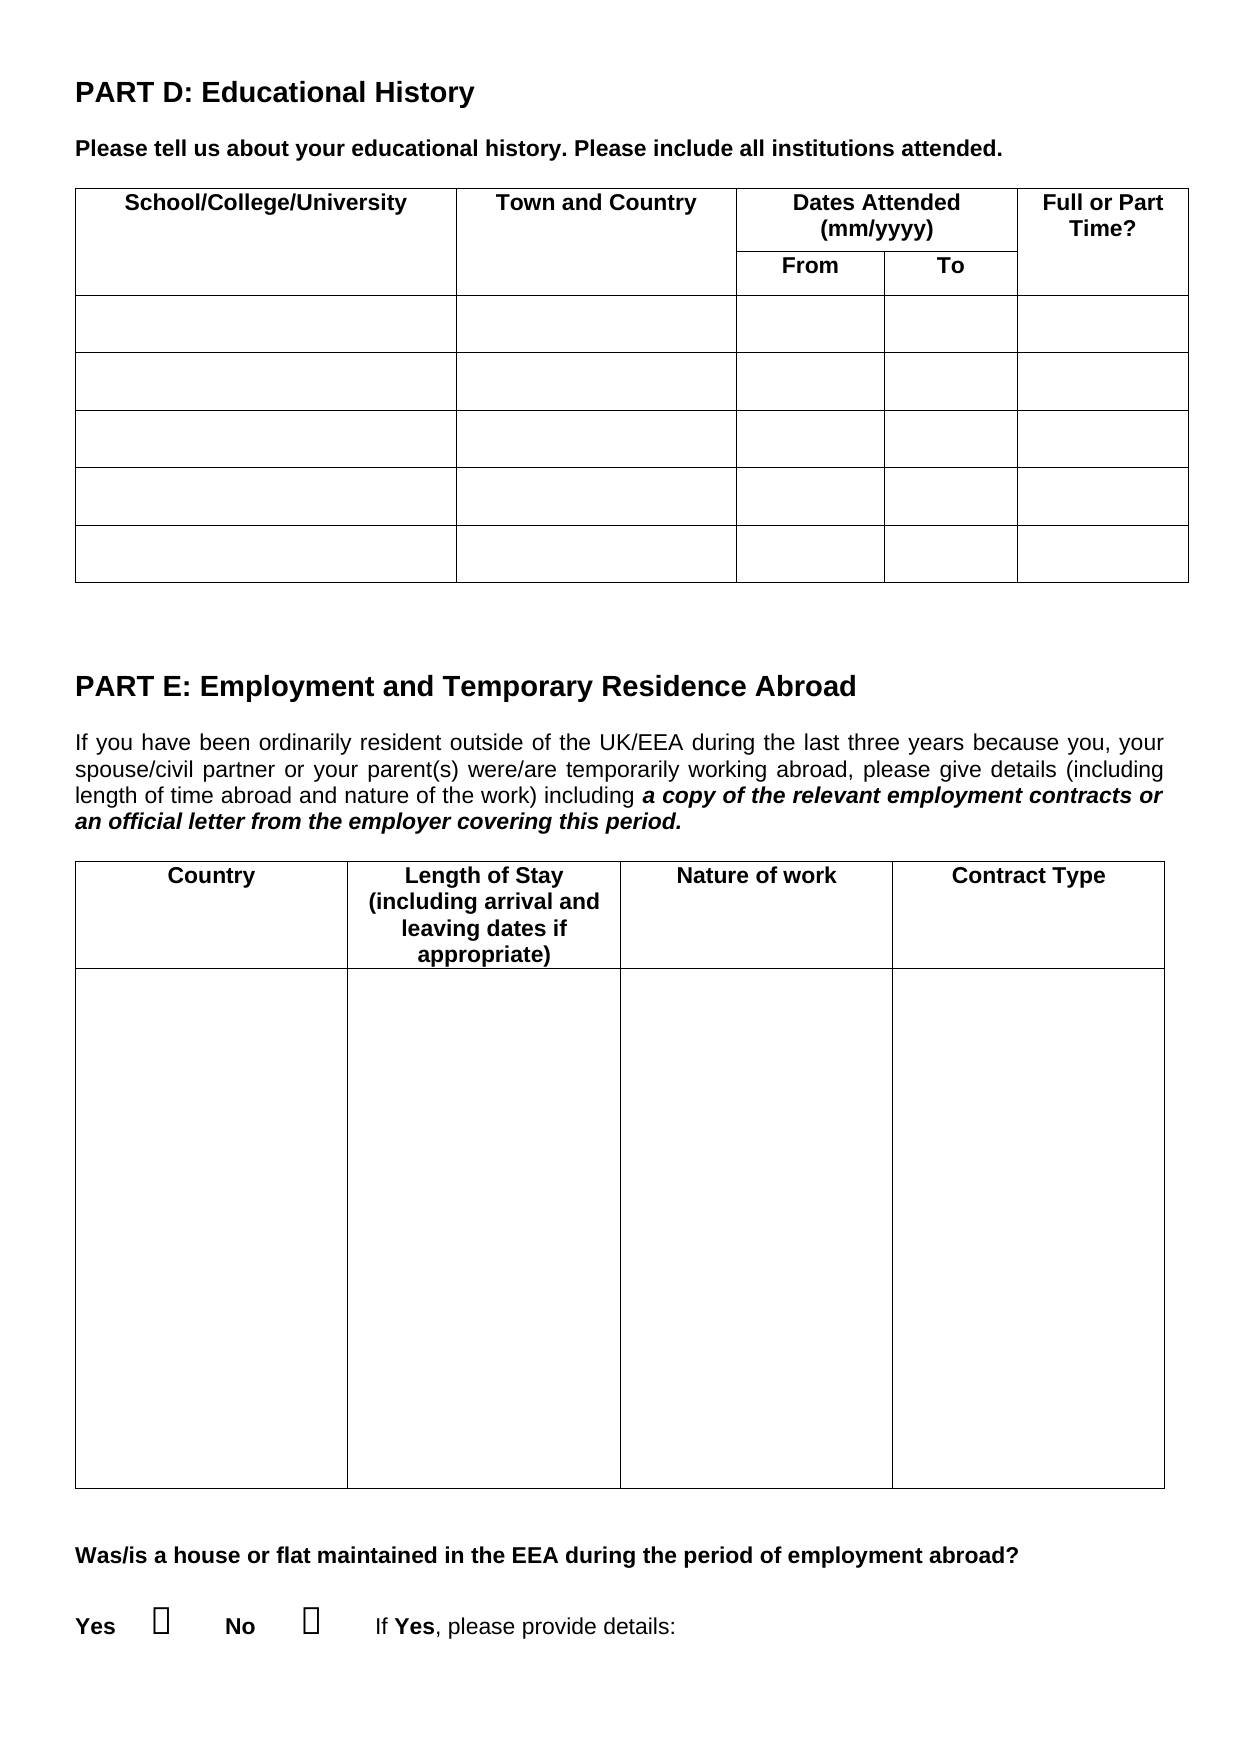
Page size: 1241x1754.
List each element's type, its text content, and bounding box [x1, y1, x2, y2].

table_cell [737, 526, 884, 582]
table_cell [737, 296, 884, 352]
table_cell [76, 296, 456, 352]
table_header Town and Country [457, 189, 736, 294]
table_cell [885, 296, 1017, 352]
table_cell [885, 468, 1017, 524]
table_header Nature of work [621, 862, 892, 968]
table_cell [893, 969, 1164, 1488]
table_cell [457, 526, 736, 582]
table_cell [737, 411, 884, 467]
table_cell [1018, 526, 1188, 582]
table_cell [737, 468, 884, 524]
text Please tell us about your educational history. Please include all institutions attended. [75, 135, 1165, 161]
table_header Country [76, 862, 347, 968]
text PART E: Employment and Temporary Residence Abroad [75, 669, 1165, 703]
text Was/is a house or flat maintained in the EEA during the period of employment abroad? [75, 1542, 1165, 1568]
table_cell [76, 411, 456, 467]
table_cell [457, 353, 736, 409]
table_header School/College/University [76, 189, 456, 294]
table_cell [885, 411, 1017, 467]
text PART D: Educational History [75, 75, 1165, 108]
table_cell To [885, 252, 1017, 294]
table_header Length of Stay (including arrival and leaving dates if appropriate) [348, 862, 620, 968]
table_cell [348, 969, 620, 1488]
table_cell [457, 468, 736, 524]
table_cell [885, 353, 1017, 409]
table_cell [457, 296, 736, 352]
table_cell [737, 353, 884, 409]
table_cell [76, 468, 456, 524]
table_cell [621, 969, 892, 1488]
table_header Contract Type [893, 862, 1164, 968]
text Yes  No  If Yes, please provide details: [75, 1594, 1165, 1646]
table_cell [1018, 411, 1188, 467]
text If you have been ordinarily resident outside of the UK/EEA during the last three years because you, your spouse/civil partner or your parent(s) were/are temporarily working abroad, please give details (including length of time abroad and nature of the work) including a copy of the relevant employment contracts or an official letter from the employer covering this period. [75, 729, 1165, 834]
table_cell [885, 526, 1017, 582]
table_header Dates Attended (mm/yyyy) [737, 189, 1017, 251]
table_cell From [737, 252, 884, 294]
table_cell [1018, 353, 1188, 409]
table_cell [457, 411, 736, 467]
table_cell [1018, 468, 1188, 524]
table_cell [76, 353, 456, 409]
table_cell [76, 969, 347, 1488]
table_header Full or Part Time? [1018, 189, 1188, 294]
table_cell [1018, 296, 1188, 352]
table_cell [76, 526, 456, 582]
